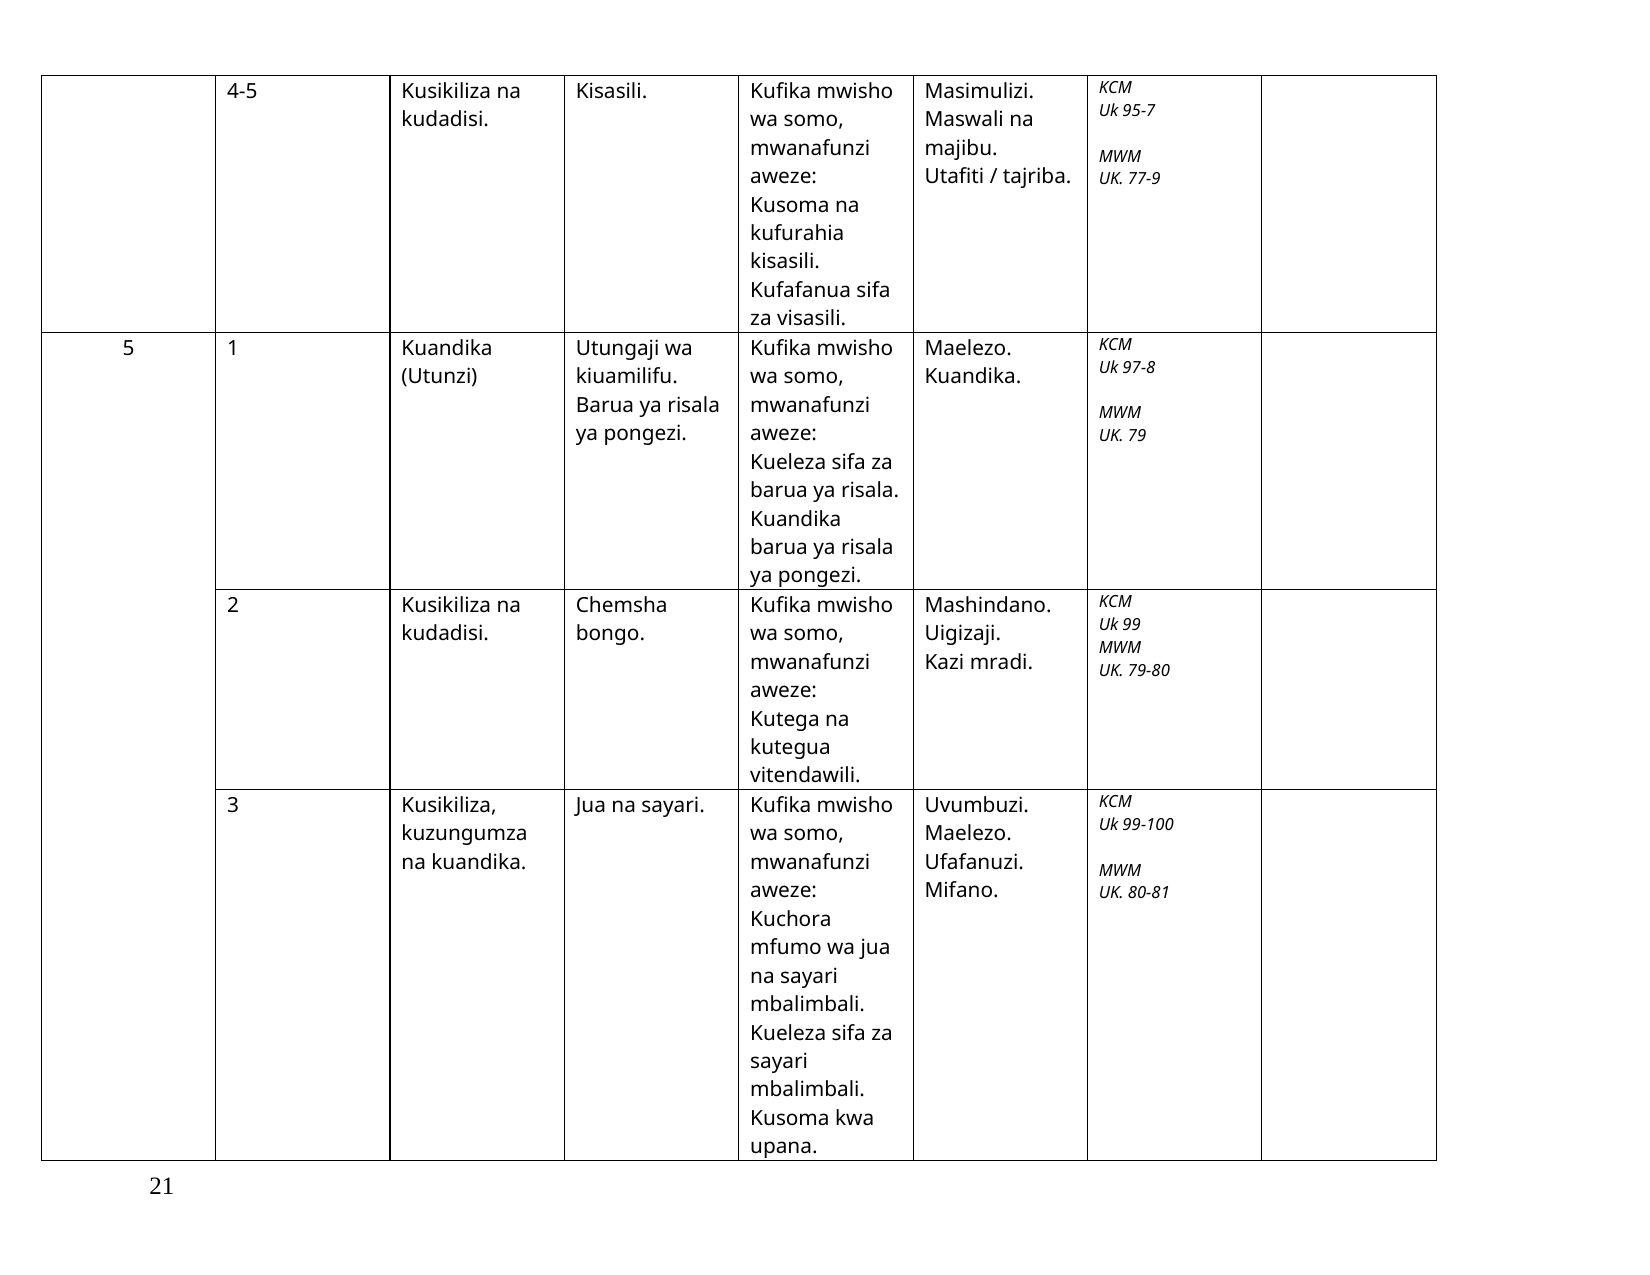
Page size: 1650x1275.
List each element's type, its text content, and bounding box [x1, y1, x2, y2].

table_cell Kusikiliza na kudadisi. [391, 590, 564, 789]
table_cell Masimulizi. Maswali na majibu. Utafiti / tajriba. [914, 76, 1087, 332]
table_cell Maelezo. Kuandika. [914, 333, 1087, 589]
table_cell Mashindano. Uigizaji. Kazi mradi. [914, 590, 1087, 789]
table_cell KCM Uk 99-100 MWM UK. 80-81 [1088, 790, 1261, 1160]
table_cell KCM Uk 99 MWM UK. 79-80 [1088, 590, 1261, 789]
table_cell Kufika mwisho wa somo, mwanafunzi aweze: Kusoma na kufurahia kisasili. Kufafanua sifa za visasili. [739, 76, 913, 332]
table_cell 3 [216, 790, 389, 1160]
table_cell Uvumbuzi. Maelezo. Ufafanuzi. Mifano. [914, 790, 1087, 1160]
table_cell 2 [216, 590, 389, 789]
table_cell KCM Uk 97-8 MWM UK. 79 [1088, 333, 1261, 589]
table_cell Kisasili. [565, 76, 738, 332]
table_cell 1 [216, 333, 389, 589]
table_cell [1262, 333, 1436, 589]
table_cell Jua na sayari. [565, 790, 738, 1160]
table_cell Kusikiliza, kuzungumza na kuandika. [391, 790, 564, 1160]
table_cell Utungaji wa kiuamilifu. Barua ya risala ya pongezi. [565, 333, 738, 589]
table_cell Kusikiliza na kudadisi. [391, 76, 564, 332]
table_cell [1262, 76, 1436, 332]
table_cell Chemsha bongo. [565, 590, 738, 789]
table_cell Kuandika (Utunzi) [391, 333, 564, 589]
table_cell Kufika mwisho wa somo, mwanafunzi aweze: Kutega na kutegua vitendawili. [739, 590, 913, 789]
table_cell 4-5 [216, 76, 389, 332]
table_cell Kufika mwisho wa somo, mwanafunzi aweze: Kueleza sifa za barua ya risala. Kuandika barua ya risala ya pongezi. [739, 333, 913, 589]
table_cell 5 [42, 333, 215, 1160]
table_cell Kufika mwisho wa somo, mwanafunzi aweze: Kuchora mfumo wa jua na sayari mbalimbali. Kueleza sifa za sayari mbalimbali. Kusoma kwa upana. [739, 790, 913, 1160]
table_cell [1262, 790, 1436, 1160]
table_cell KCM Uk 95-7 MWM UK. 77-9 [1088, 76, 1261, 332]
table_cell [1262, 590, 1436, 789]
